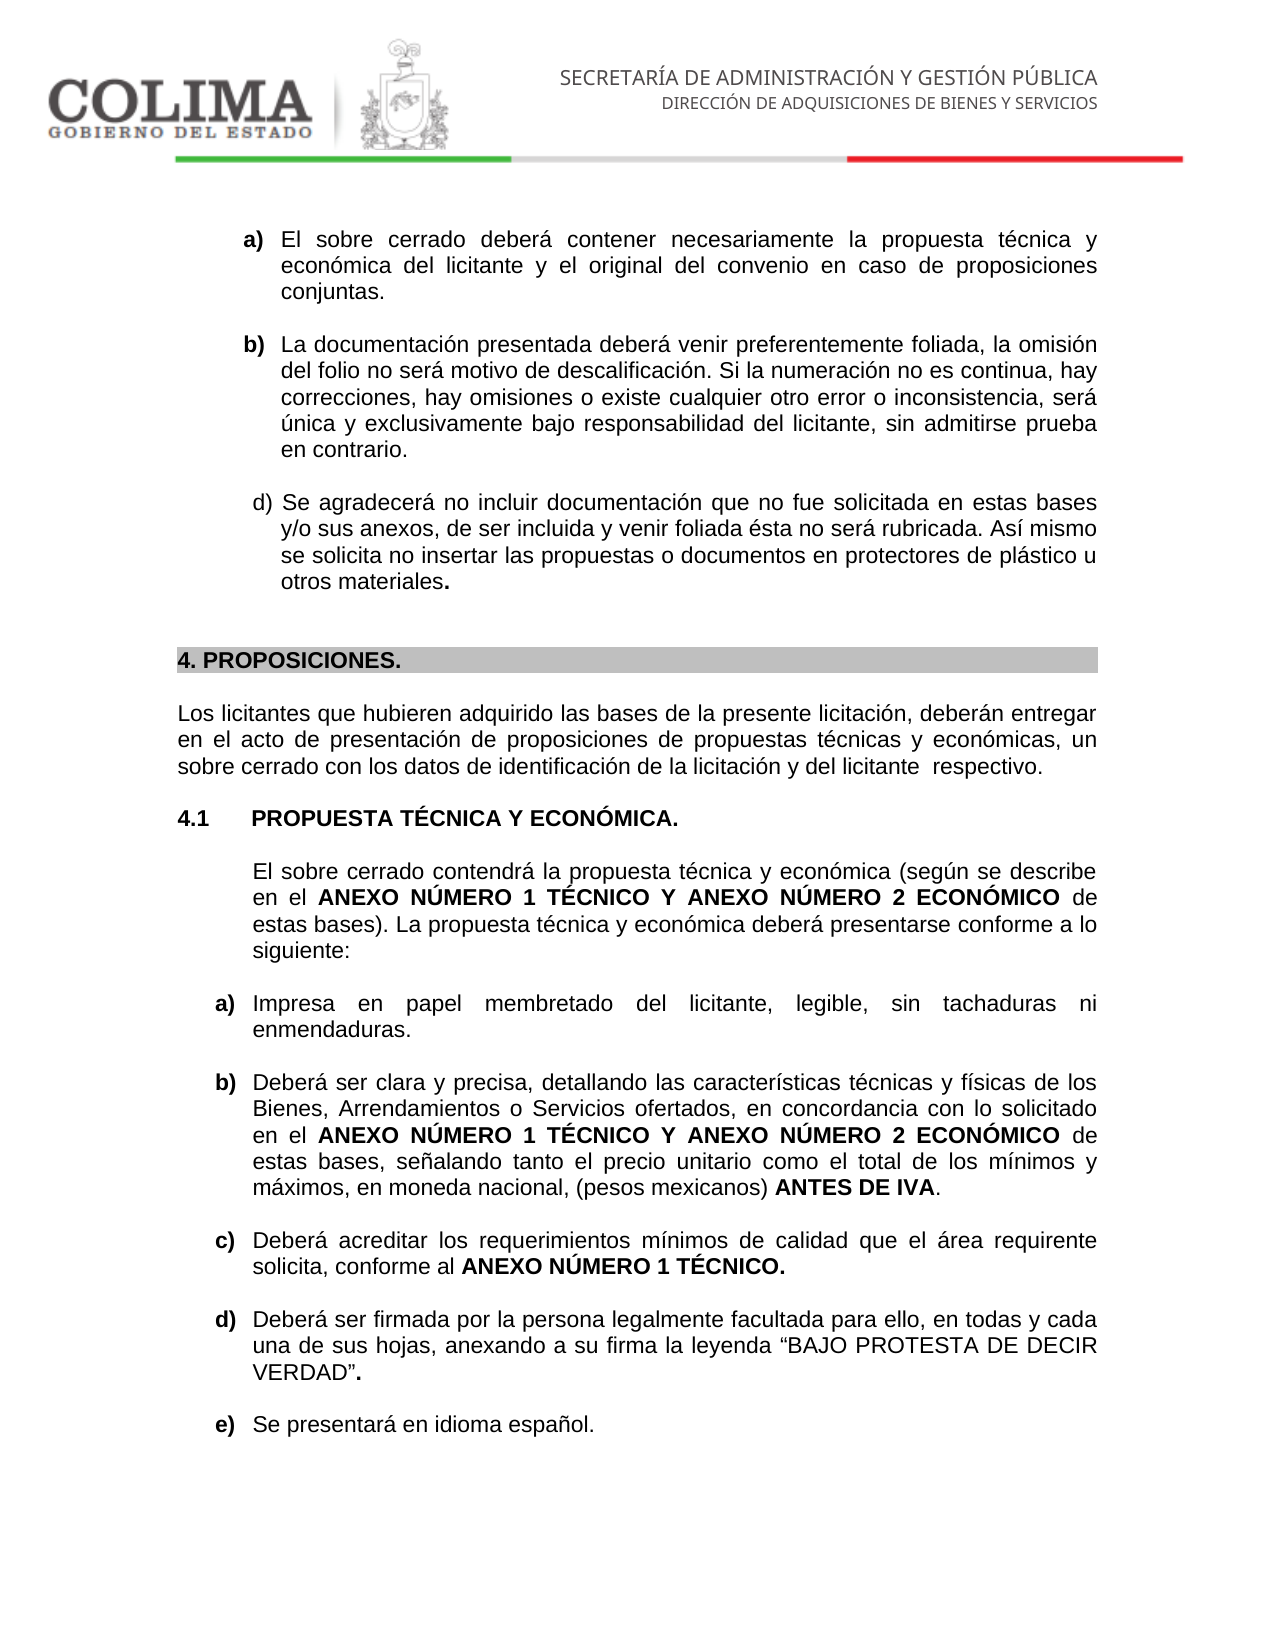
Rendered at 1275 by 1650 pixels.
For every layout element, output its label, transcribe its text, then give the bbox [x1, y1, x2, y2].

text 4.1 PROPUESTA TÉCNICA Y ECONÓMICA. [177, 805, 1098, 832]
list Se presentará en idioma español. [215, 1411, 1098, 1438]
list Deberá ser firmada por la persona legalmente facultada para ello, en todas y cada una de sus hojas, anexando a su firma la leyenda “BAJO PROTESTA DE DECIR VERDAD”. [215, 1306, 1098, 1385]
text El sobre cerrado contendrá la propuesta técnica y económica (según se describe en el ANEXO NÚMERO 1 TÉCNICO Y ANEXO NÚMERO 2 ECONÓMICO de estas bases). La propuesta técnica y económica deberá presentarse conforme a lo siguiente: [252, 858, 1098, 963]
text d) Se agradecerá no incluir documentación que no fue solicitada en estas bases y/o sus anexos, de ser incluida y venir foliada ésta no será rubricada. Así mismo se solicita no insertar las propuestas o documentos en protectores de plástico u otros materiales. [252, 489, 1098, 594]
picture [36, 36, 1189, 171]
text Los licitantes que hubieren adquirido las bases de la presente licitación, deberán entregar en el acto de presentación de proposiciones de propuestas técnicas y económicas, un sobre cerrado con los datos de identificación de la licitación y del licitante respectivo. [177, 700, 1098, 779]
list El sobre cerrado deberá contener necesariamente la propuesta técnica y económica del licitante y el original del convenio en caso de proposiciones conjuntas. [243, 226, 1098, 304]
list Deberá ser clara y precisa, detallando las características técnicas y físicas de los Bienes, Arrendamientos o Servicios ofertados, en concordancia con lo solicitado en el ANEXO NÚMERO 1 TÉCNICO Y ANEXO NÚMERO 2 ECONÓMICO de estas bases, señalando tanto el precio unitario como el total de los mínimos y máximos, en moneda nacional, (pesos mexicanos) ANTES DE IVA. [215, 1069, 1098, 1201]
text 4. PROPOSICIONES. [177, 647, 1098, 673]
list La documentación presentada deberá venir preferentemente foliada, la omisión del folio no será motivo de descalificación. Si la numeración no es continua, hay correcciones, hay omisiones o existe cualquier otro error o inconsistencia, será única y exclusivamente bajo responsabilidad del licitante, sin admitirse prueba en contrario. [243, 331, 1098, 463]
list Impresa en papel membretado del licitante, legible, sin tachaduras ni enmendaduras. [215, 990, 1098, 1042]
list Deberá acreditar los requerimientos mínimos de calidad que el área requirente solicita, conforme al ANEXO NÚMERO 1 TÉCNICO. [215, 1227, 1098, 1280]
